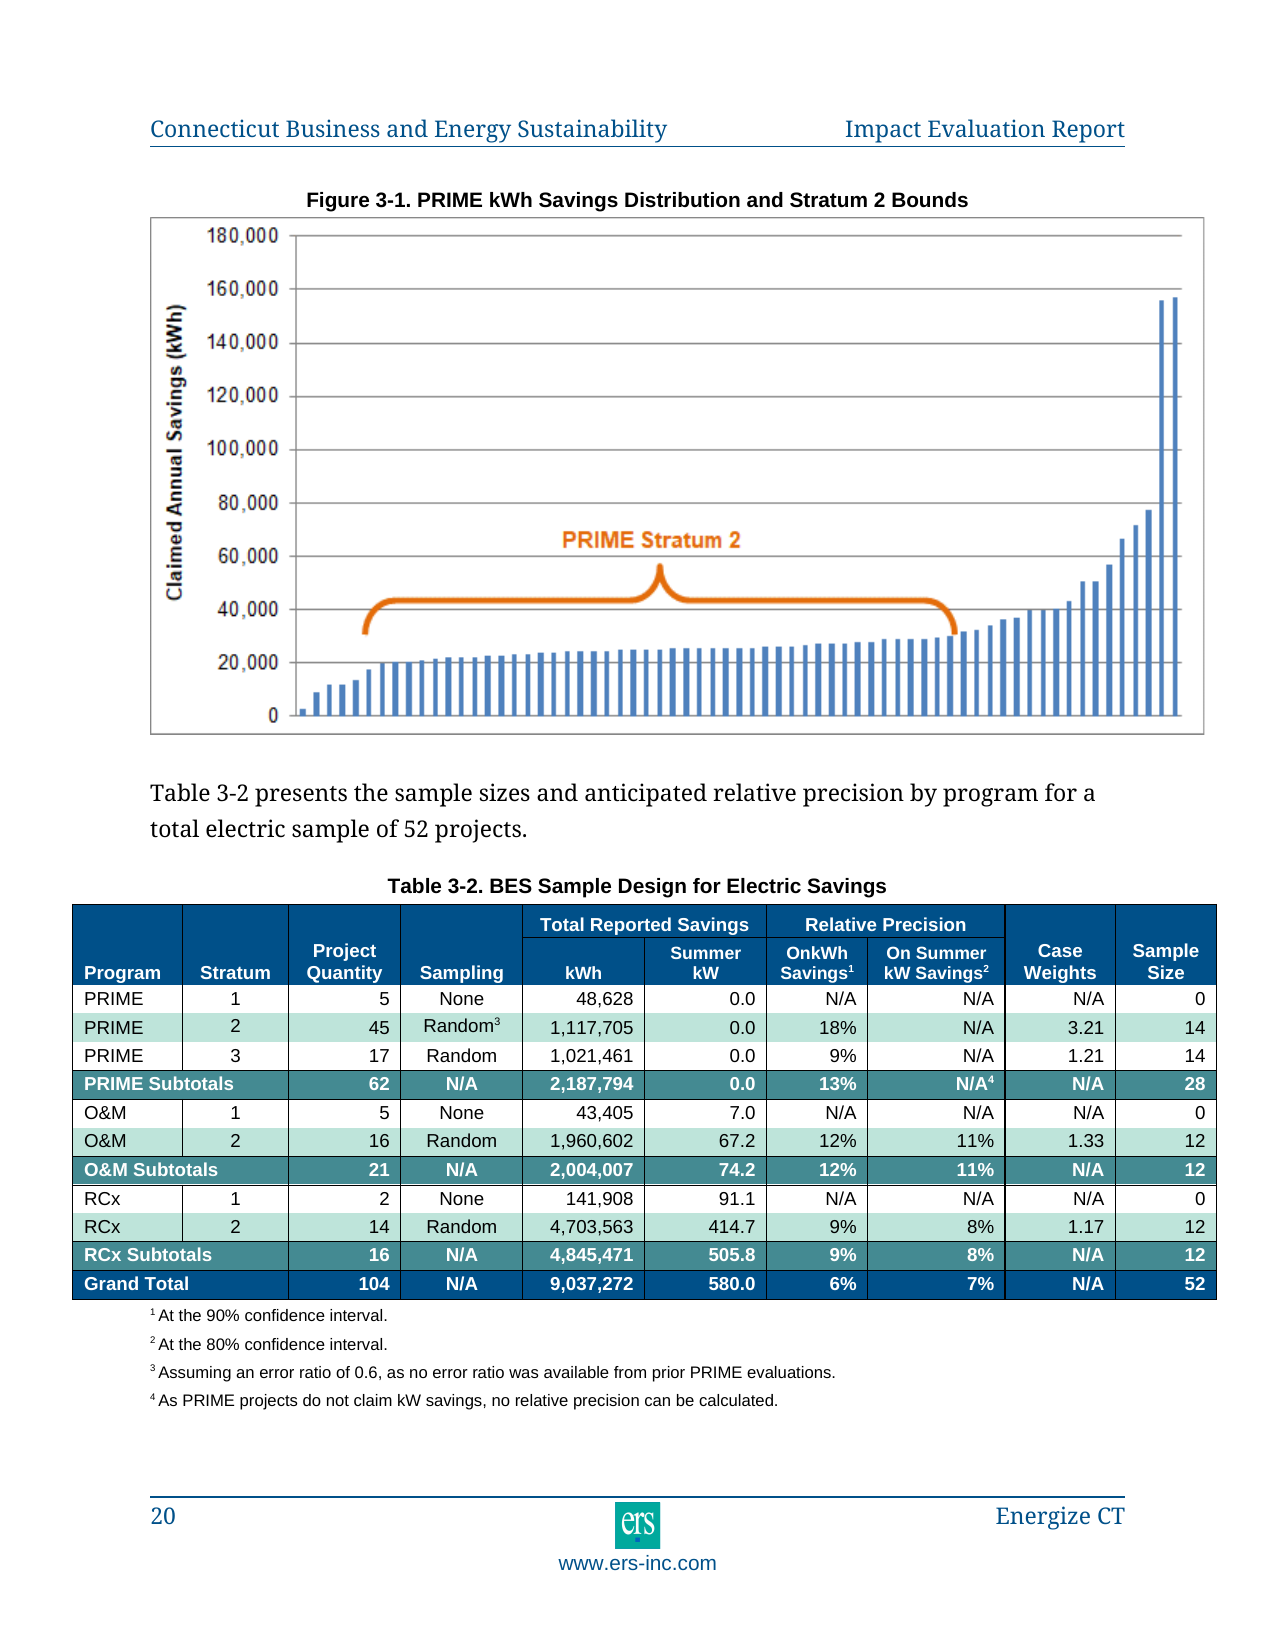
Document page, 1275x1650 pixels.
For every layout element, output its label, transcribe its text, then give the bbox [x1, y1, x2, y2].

table_cell 2 [183, 1128, 288, 1156]
table_cell N/A [401, 1157, 522, 1184]
table_cell N/A [868, 1186, 1004, 1213]
table_cell 14 [1116, 1013, 1216, 1042]
table_cell 11% [868, 1128, 1004, 1156]
text 2 At the 80% confidence interval. [150, 1334, 1125, 1353]
table_cell 9,037,272 [523, 1271, 644, 1299]
table_cell 48,628 [523, 985, 644, 1013]
table_header Case Weights [1006, 905, 1115, 985]
table_cell 1.17 [1006, 1213, 1115, 1241]
table_cell N/A [868, 1042, 1004, 1070]
table_cell N/A [401, 1242, 522, 1270]
table_cell N/A [767, 1186, 867, 1213]
table_cell 62 [289, 1071, 400, 1099]
table_cell 1 [183, 1186, 288, 1213]
table_cell 91.1 [645, 1186, 766, 1213]
table_cell 0 [1116, 1186, 1216, 1213]
table_cell 6% [767, 1271, 867, 1299]
table_cell 12 [1116, 1213, 1216, 1241]
table_cell 5 [289, 1100, 400, 1128]
table_cell 104 [289, 1271, 400, 1299]
picture [615, 1502, 661, 1549]
table_cell Summer kW [645, 938, 766, 985]
table_cell 505.8 [645, 1242, 766, 1270]
table_cell N/A [1006, 1157, 1115, 1184]
table_cell 14 [289, 1213, 400, 1241]
table_cell 7% [868, 1271, 1004, 1299]
table_cell N/A [1006, 985, 1115, 1013]
table_cell O&M [73, 1128, 182, 1156]
table_cell RCx Subtotals [73, 1242, 288, 1270]
table_header Total Reported Savings [523, 905, 766, 937]
table_cell None [401, 1186, 522, 1213]
text Figure 3-1. PRIME kWh Savings Distribution and Stratum 2 Bounds [150, 187, 1125, 211]
table_cell 1,117,705 [523, 1013, 644, 1042]
table_cell 3 [183, 1042, 288, 1070]
table_cell 74.2 [645, 1157, 766, 1184]
table_cell 12 [1116, 1157, 1216, 1184]
table_cell N/A [401, 1271, 522, 1299]
table_cell PRIME [73, 1042, 182, 1070]
table_cell 21 [289, 1157, 400, 1184]
table_header Program [73, 905, 182, 985]
table_cell N/A [868, 985, 1004, 1013]
table_cell 2 [289, 1186, 400, 1213]
table_cell 2,187,794 [523, 1071, 644, 1099]
table_cell 0.0 [645, 1042, 766, 1070]
table_cell N/A [868, 1013, 1004, 1042]
table_cell None [401, 1100, 522, 1128]
table_cell Grand Total [73, 1271, 288, 1299]
table_cell 3.21 [1006, 1013, 1115, 1042]
table_cell 7.0 [645, 1100, 766, 1128]
table_header Stratum [183, 905, 288, 985]
table_cell On Summer kW Savings2 [868, 938, 1004, 985]
table_cell O&M [73, 1100, 182, 1128]
table_cell 12% [767, 1157, 867, 1184]
table_cell RCx [73, 1186, 182, 1213]
table_cell O&M Subtotals [73, 1157, 288, 1184]
table_cell 4,845,471 [523, 1242, 644, 1270]
text 4 As PRIME projects do not claim kW savings, no relative precision can be calculated. [150, 1391, 1125, 1410]
table_cell 52 [1116, 1271, 1216, 1299]
table_cell 9% [767, 1042, 867, 1070]
table_cell 18% [767, 1013, 867, 1042]
text Table 3-2 presents the sample sizes and anticipated relative precision by program for a total electric sample of 52 projects. [150, 777, 1125, 844]
table_cell kWh [523, 938, 644, 985]
table_cell 16 [289, 1242, 400, 1270]
table_cell 8% [868, 1213, 1004, 1241]
table_cell N/A [1006, 1242, 1115, 1270]
table_cell 16 [289, 1128, 400, 1156]
table_cell 0.0 [645, 1071, 766, 1099]
table_cell 9% [767, 1213, 867, 1241]
table_cell N/A [1006, 1271, 1115, 1299]
table_cell 1,021,461 [523, 1042, 644, 1070]
table_cell N/A [767, 985, 867, 1013]
table_cell 28 [1116, 1071, 1216, 1099]
table_cell N/A [1006, 1071, 1115, 1099]
table_cell 2,004,007 [523, 1157, 644, 1184]
table_cell 141,908 [523, 1186, 644, 1213]
table_cell Random [401, 1213, 522, 1241]
table_cell Random [401, 1128, 522, 1156]
table_cell 4,703,563 [523, 1213, 644, 1241]
table_cell 17 [289, 1042, 400, 1070]
table_header Relative Precision [767, 905, 1004, 937]
table_cell 5 [289, 985, 400, 1013]
text 3 Assuming an error ratio of 0.6, as no error ratio was available from prior PRIME evaluations. [150, 1363, 1125, 1382]
text 1 At the 90% confidence interval. [150, 1306, 1125, 1325]
table_cell 1.21 [1006, 1042, 1115, 1070]
table_cell 0 [1116, 1100, 1216, 1128]
table_cell 67.2 [645, 1128, 766, 1156]
table_cell Random [401, 1042, 522, 1070]
table_cell PRIME Subtotals [73, 1071, 288, 1099]
picture [150, 217, 1205, 735]
table_cell 12 [1116, 1128, 1216, 1156]
table_cell 45 [289, 1013, 400, 1042]
table_cell 8% [868, 1242, 1004, 1270]
table_cell 1 [183, 1100, 288, 1128]
table_cell RCx [73, 1213, 182, 1241]
table_cell 13% [767, 1071, 867, 1099]
table_cell 0.0 [645, 1013, 766, 1042]
table_cell Random3 [401, 1013, 522, 1042]
table_cell 11% [868, 1157, 1004, 1184]
table_cell None [401, 985, 522, 1013]
table_cell PRIME [73, 985, 182, 1013]
table_cell 43,405 [523, 1100, 644, 1128]
table_cell 0 [1116, 985, 1216, 1013]
table_cell 1,960,602 [523, 1128, 644, 1156]
table_cell 580.0 [645, 1271, 766, 1299]
table_cell 12% [767, 1128, 867, 1156]
table_cell OnkWh Savings1 [767, 938, 867, 985]
table_cell N/A [767, 1100, 867, 1128]
table_cell N/A [401, 1071, 522, 1099]
table_cell 9% [767, 1242, 867, 1270]
table_cell 1 [183, 985, 288, 1013]
table_cell 2 [183, 1013, 288, 1042]
table_header Sampling [401, 905, 522, 985]
table_cell 0.0 [645, 985, 766, 1013]
table_cell N/A4 [868, 1071, 1004, 1099]
table_cell PRIME [73, 1013, 182, 1042]
table_cell 12 [1116, 1242, 1216, 1270]
table_cell N/A [868, 1100, 1004, 1128]
text Table 3-2. BES Sample Design for Electric Savings [150, 873, 1125, 897]
table_header Sample Size [1116, 905, 1216, 985]
table_cell 2 [183, 1213, 288, 1241]
table_cell N/A [1006, 1100, 1115, 1128]
table_cell N/A [1006, 1186, 1115, 1213]
table_header Project Quantity [289, 905, 400, 985]
table_cell 414.7 [645, 1213, 766, 1241]
table_cell 14 [1116, 1042, 1216, 1070]
table_cell 1.33 [1006, 1128, 1115, 1156]
